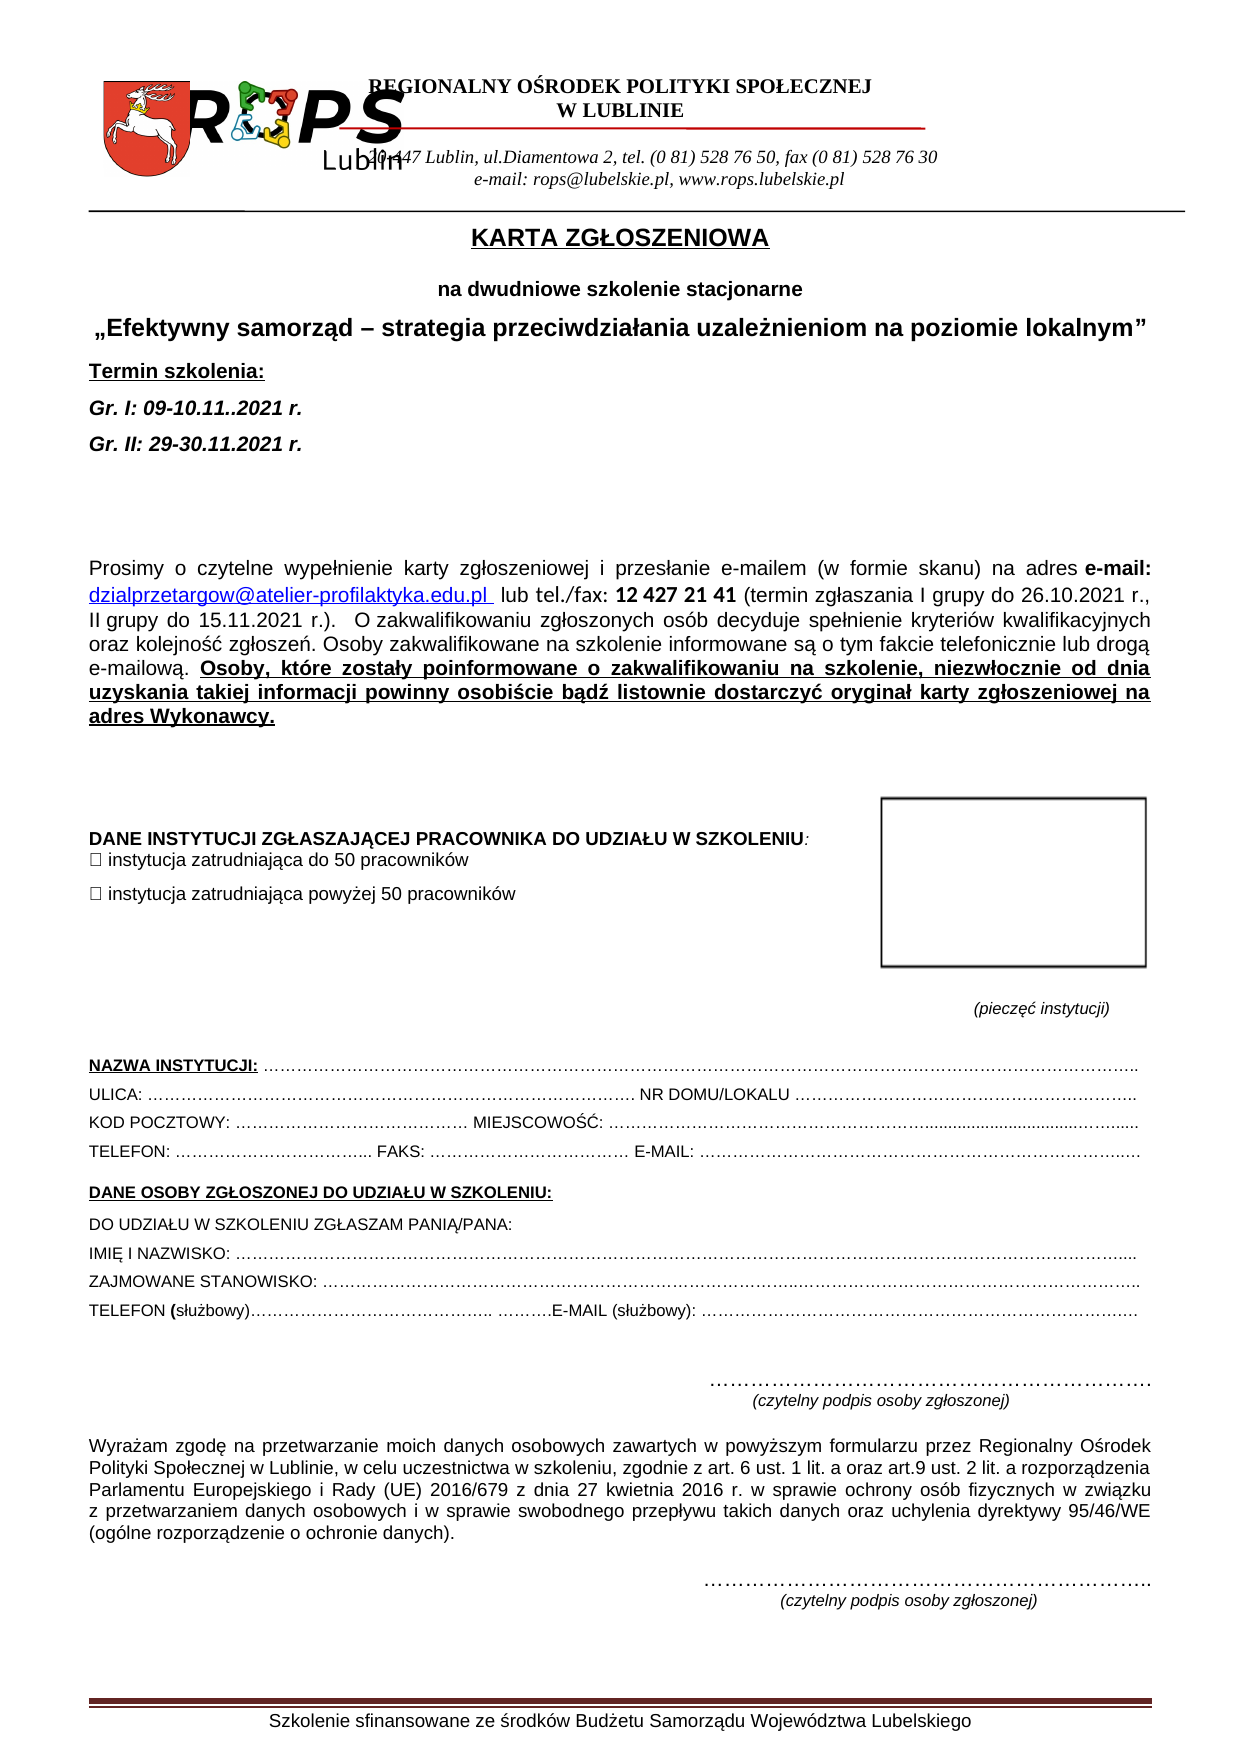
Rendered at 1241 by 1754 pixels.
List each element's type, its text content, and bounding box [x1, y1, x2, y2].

text (czytelny podpis osoby zgłoszonej) [679, 1591, 1152, 1610]
text ………………………………………………………. [89, 1367, 1152, 1391]
text Gr. I: 09-10.11..2021 r. [89, 395, 1152, 419]
picture [876, 905, 1152, 981]
picture [379, 81, 385, 92]
text (pieczęć instytucji) [900, 999, 1152, 1018]
text TELEFON: ……………………………... FAKS: ……………………………… E-MAIL: …………………………………………………………………..… [89, 1142, 1152, 1161]
text Wyrażam zgodę na przetwarzanie moich danych osobowych zawartych w powyższym formularzu przez Regionalny Ośrodek Polityki Społecznej w Lublinie, w celu uczestnictwa w szkoleniu, zgodnie z art. 6 ust. 1 lit. a oraz art.9 ust. 2 lit. a rozporządzenia Parlamentu Europejskiego i Rady (UE) 2016/679 z dnia 27 kwietnia 2016 r. w sprawie ochrony osób fizycznych w związku z przetwarzaniem danych osobowych i w sprawie swobodnego przepływu takich danych oraz uchylenia dyrektywy 95/46/WE (ogólne rozporządzenie o ochronie danych). [89, 1435, 1152, 1543]
picture [401, 81, 405, 92]
text DO UDZIAŁU W SZKOLENIU ZGŁASZAM PANIĄ/PANA: [89, 1215, 1152, 1234]
text NAZWA INSTYTUCJI: ………………………………………………………………………………………………………………………………………….. [89, 1056, 1152, 1075]
text ULICA: ……………………………………………………………………………. NR DOMU/LOKALU …………………………………………………….. [89, 1084, 1152, 1103]
text na dwudniowe szkolenie stacjonarne [89, 277, 1152, 301]
text Gr. II: 29-30.11.2021 r. [89, 432, 1152, 456]
text TELEFON (służbowy)…………………………………….. ……….E-MAIL (służbowy): ………………………………………………………………….… [89, 1301, 1152, 1320]
text  instytucja zatrudniająca do 50 pracowników [89, 849, 1152, 871]
picture [876, 788, 1152, 827]
text DANE INSTYTUCJI ZGŁASZAJĄCEJ PRACOWNIKA DO UDZIAŁU W SZKOLENIU: [89, 827, 1152, 849]
text ……………………………………………………….. [89, 1567, 1152, 1591]
text „Efektywny samorząd – strategia przeciwdziałania uzależnieniom na poziomie lokalnym” [89, 313, 1152, 342]
text Prosimy o czytelne wypełnienie karty zgłoszeniowej i przesłanie e-mailem (w formie skanu) na adres e-mail: dzialprzetargow@atelier-profilaktyka.edu.pl lub tel./fax: 12 427 21 41 (termin zgłaszania I grupy do 26.10.2021 r., II grupy do 15.11.2021 r.). O zakwalifikowaniu zgłoszonych osób decyduje spełnienie kryteriów kwalifikacyjnych oraz kolejność zgłoszeń. Osoby zakwalifikowane na szkolenie informowane są o tym fakcie telefonicznie lub drogą e-mailową. Osoby, które zostały poinformowane o zakwalifikowaniu na szkolenie, niezwłocznie od dnia uzyskania takiej informacji powinny osobiście bądź listownie dostarczyć oryginał karty zgłoszeniowej na adres Wykonawcy. [89, 556, 1152, 727]
text DANE OSOBY ZGŁOSZONEJ DO UDZIAŁU W SZKOLENIU: [89, 1183, 1152, 1202]
picture [103, 81, 405, 177]
text Termin szkolenia: [89, 359, 1152, 383]
text KARTA ZGŁOSZENIOWA [89, 223, 1152, 252]
picture [876, 871, 1152, 883]
text IMIĘ I NAZWISKO: …………………………………………………………………………………………………………………………………………….... [89, 1243, 1152, 1263]
text KOD POCZTOWY: …………………………………… MIEJSCOWOŚĆ: ………………………………………………….................................……...... [89, 1113, 1152, 1132]
text (czytelny podpis osoby zgłoszonej) [679, 1391, 1152, 1410]
text ZAJMOWANE STANOWISKO: …………………………………………………………………………..…………………………………………………….. [89, 1272, 1152, 1291]
text  instytucja zatrudniająca powyżej 50 pracowników [89, 883, 1152, 905]
